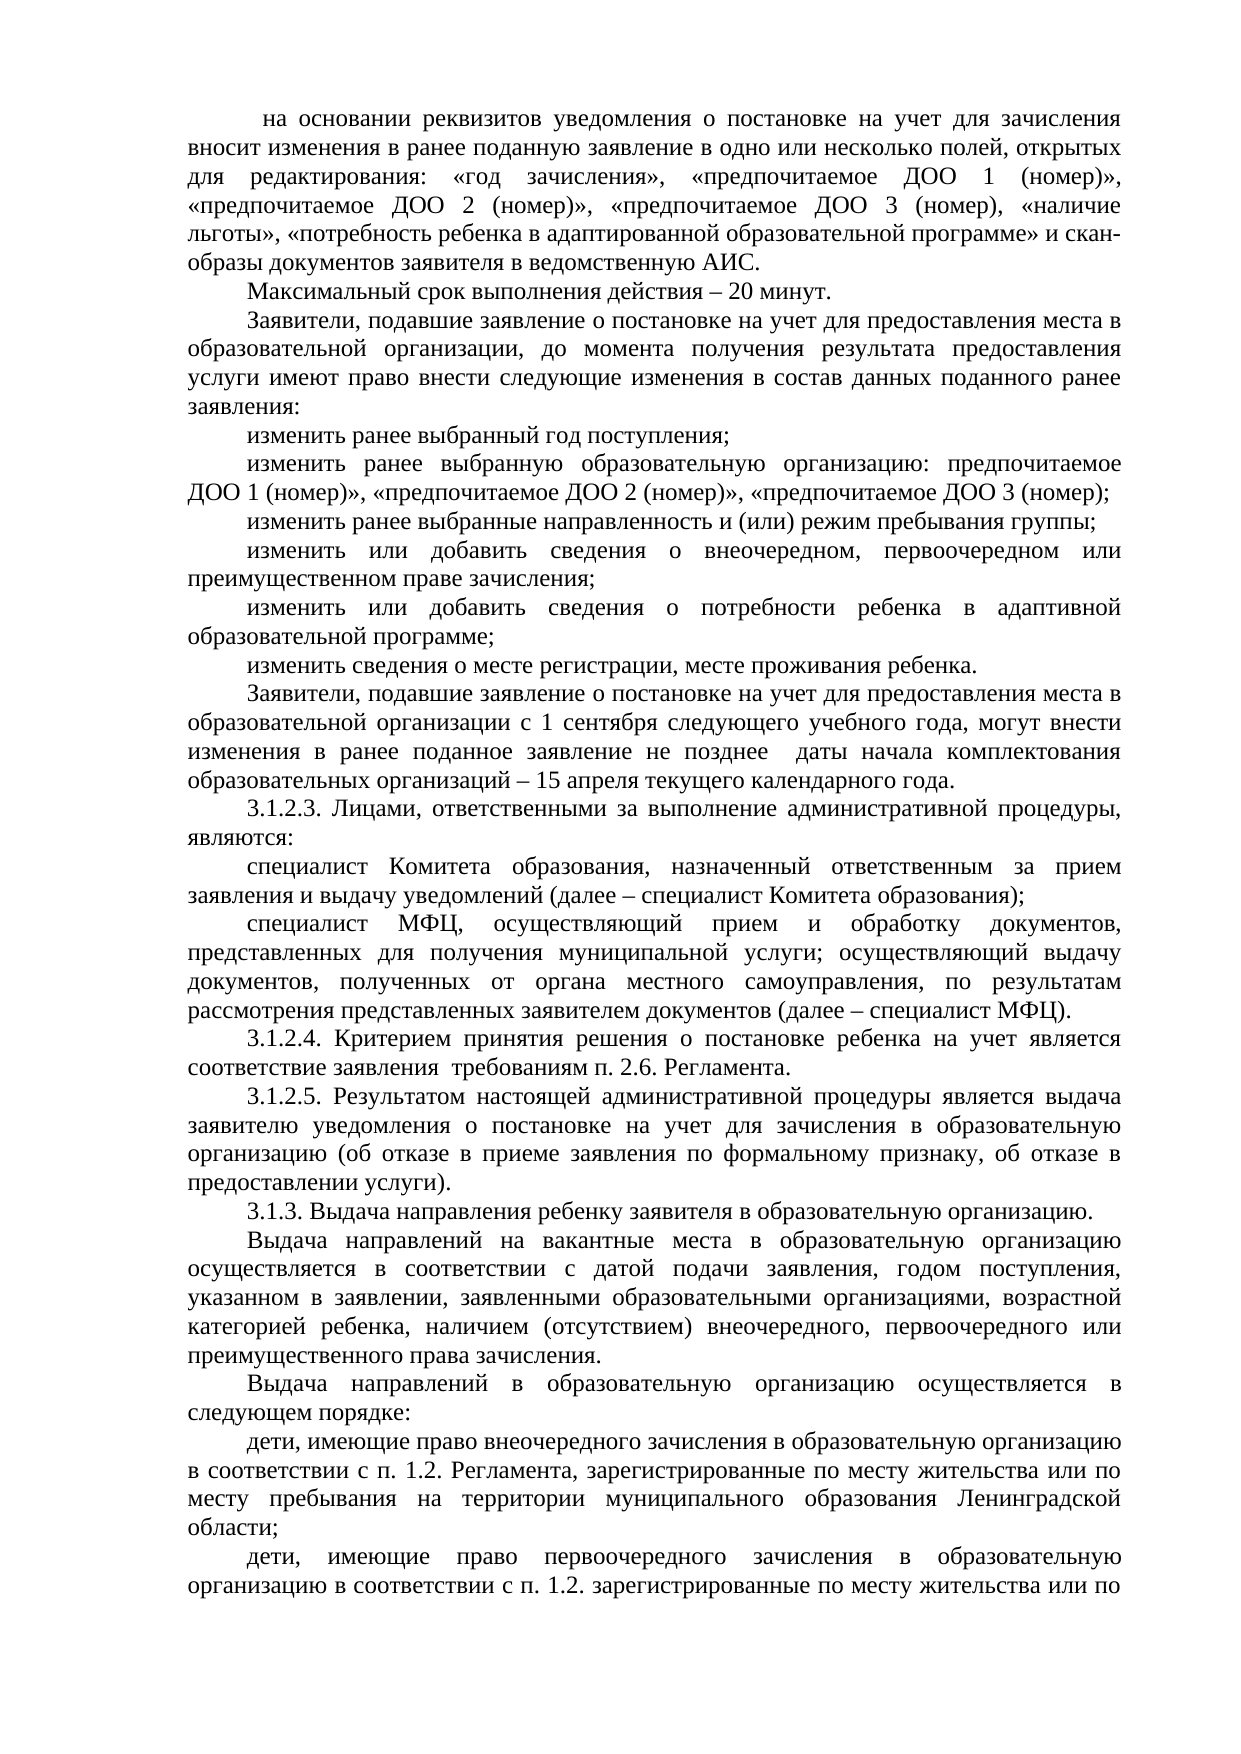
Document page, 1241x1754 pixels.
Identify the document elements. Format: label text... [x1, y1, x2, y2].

text изменить или добавить сведения о потребности ребенка в адаптивной образовательной программе; [187, 592, 1122, 650]
text Заявители, подавшие заявление о постановке на учет для предоставления места в образовательной организации, до момента получения результата предоставления услуги имеют право внести следующие изменения в состав данных поданного ранее заявления: [187, 305, 1122, 420]
text изменить сведения о месте регистрации, месте проживания ребенка. [187, 650, 1122, 678]
list 3.1.2.4. Критерием принятия решения о постановке ребенка на учет является соответствие заявления требованиям п. 2.6. Регламента. [187, 1023, 1122, 1081]
text Выдача направлений в образовательную организацию осуществляется в следующем порядке: [187, 1368, 1122, 1426]
list специалист Комитета образования, назначенный ответственным за прием заявления и выдачу уведомлений (далее – специалист Комитета образования); [187, 851, 1122, 908]
text дети, имеющие право внеочередного зачисления в образовательную организацию в соответствии с п. 1.2. Регламента, зарегистрированные по месту жительства или по месту пребывания на территории муниципального образования Ленинградской области; [187, 1426, 1122, 1541]
text на основании реквизитов уведомления о постановке на учет для зачисления вносит изменения в ранее поданную заявление в одно или несколько полей, открытых для редактирования: «год зачисления», «предпочитаемое ДОО 1 (номер)», «предпочитаемое ДОО 2 (номер)», «предпочитаемое ДОО 3 (номер), «наличие льготы», «потребность ребенка в адаптированной образовательной программе» и скан-образы документов заявителя в ведомственную АИС. [187, 103, 1122, 276]
text изменить ранее выбранную образовательную организацию: предпочитаемое ДОО 1 (номер)», «предпочитаемое ДОО 2 (номер)», «предпочитаемое ДОО 3 (номер); [187, 448, 1122, 506]
text изменить или добавить сведения о внеочередном, первоочередном или преимущественном праве зачисления; [187, 535, 1122, 592]
list 3.1.2.5. Результатом настоящей административной процедуры является выдача заявителю уведомления о постановке на учет для зачисления в образовательную организацию (об отказе в приеме заявления по формальному признаку, об отказе в предоставлении услуги). [187, 1081, 1122, 1196]
text изменить ранее выбранный год поступления; [187, 420, 1122, 448]
list 3.1.2.3. Лицами, ответственными за выполнение административной процедуры, являются: [187, 793, 1122, 851]
list специалист МФЦ, осуществляющий прием и обработку документов, представленных для получения муниципальной услуги; осуществляющий выдачу документов, полученных от органа местного самоуправления, по результатам рассмотрения представленных заявителем документов (далее – специалист МФЦ). [187, 908, 1122, 1023]
text Заявители, подавшие заявление о постановке на учет для предоставления места в образовательной организации с 1 сентября следующего учебного года, могут внести изменения в ранее поданное заявление не позднее даты начала комплектования образовательных организаций – 15 апреля текущего календарного года. [187, 678, 1122, 793]
text Максимальный срок выполнения действия – 20 минут. [187, 276, 1122, 305]
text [187, 1541, 1122, 1598]
text 3.1.3. Выдача направления ребенку заявителя в образовательную организацию. [187, 1196, 1122, 1225]
text Выдача направлений на вакантные места в образовательную организацию осуществляется в соответствии с датой подачи заявления, годом поступления, указанном в заявлении, заявленными образовательными организациями, возрастной категорией ребенка, наличием (отсутствием) внеочередного, первоочередного или преимущественного права зачисления. [187, 1225, 1122, 1368]
text изменить ранее выбранные направленность и (или) режим пребывания группы; [187, 506, 1122, 535]
